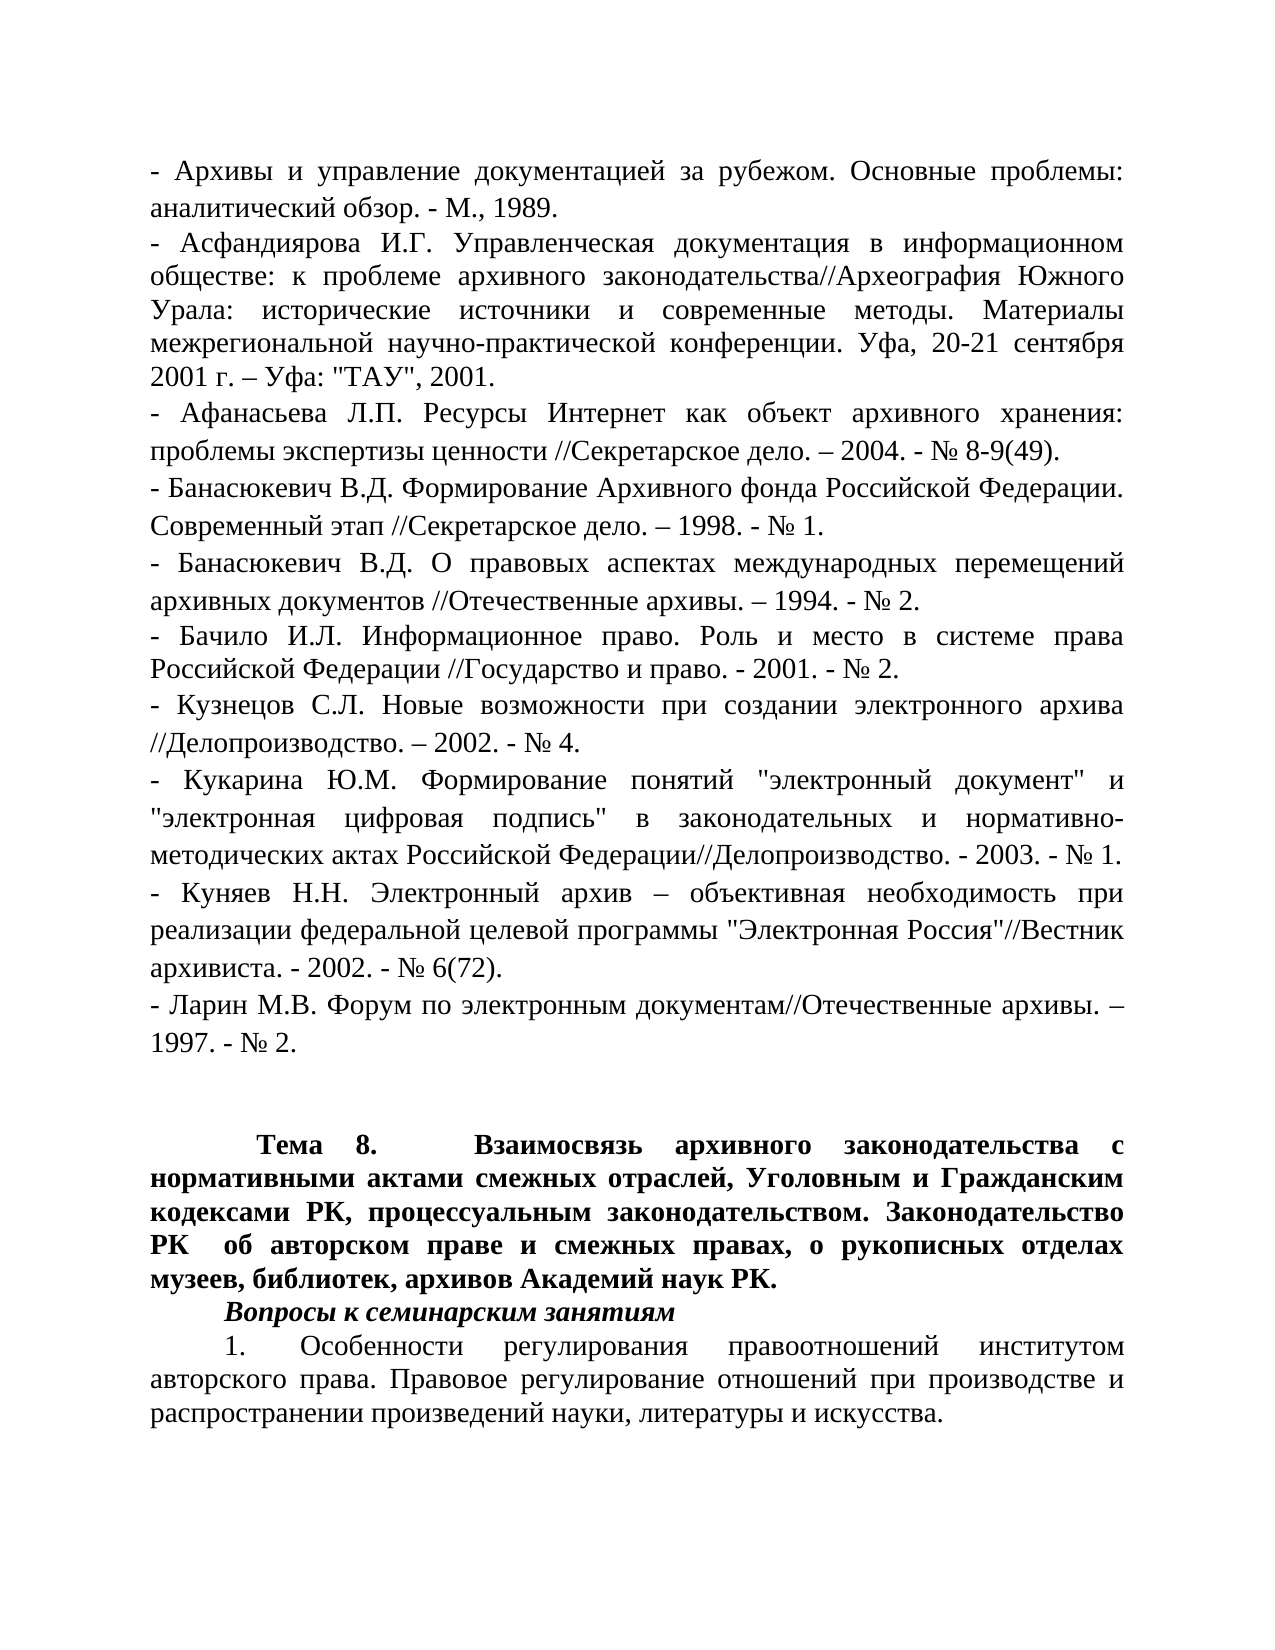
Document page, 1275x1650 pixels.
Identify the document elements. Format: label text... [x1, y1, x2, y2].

text - Банасюкевич В.Д. Формирование Архивного фонда Российской Федерации. Современный этап //Секретарское дело. – 1998. - № 1. [150, 468, 1125, 543]
text - Асфандиярова И.Г. Управленческая документация в информационном обществе: к проблеме архивного законодательства//Археография Южного Урала: исторические источники и современные методы. Материалы межрегиональной научно-практической конференции. Уфа, 20-21 сентября . – Уфа: "ТАУ", 2001. [150, 225, 1125, 393]
text Вопросы к семинарским занятиям [150, 1294, 1125, 1328]
text - Банасюкевич В.Д. О правовых аспектах международных перемещений архивных документов //Отечественные архивы. – 1994. - № 2. [150, 543, 1125, 618]
text - Ларин М.В. Форум по электронным документам//Отечественные архивы. – 1997. - № 2. [150, 985, 1125, 1060]
list Особенности регулирования правоотношений институтом авторского права. Правовое регулирование отношений при производстве и распространении произведений науки, литературы и искусства. [150, 1328, 1125, 1429]
text - Архивы и управление документацией за рубежом. Основные проблемы: аналитический обзор. - М., 1989. [150, 150, 1125, 225]
text - Кузнецов С.Л. Новые возможности при создании электронного архива //Делопроизводство. – 2002. - № 4. [150, 685, 1125, 760]
text - Бачило И.Л. Информационное право. Роль и место в системе права Российской Федерации //Государство и право. - 2001. - № 2. [150, 618, 1125, 685]
text - Афанасьева Л.П. Ресурсы Интернет как объект архивного хранения: проблемы экспертизы ценности //Секретарское дело. – 2004. - № 8-9(49). [150, 393, 1125, 468]
text - Куняев Н.Н. Электронный архив – объективная необходимость при реализации федеральной целевой программы "Электронная Россия"//Вестник архивиста. - 2002. - № 6(72). [150, 872, 1125, 985]
text Тема 8. Взаимосвязь архивного законодательства с нормативными актами смежных отраслей, Уголовным и Гражданским кодексами РК, процессуальным законодательством. Законодательство РК об авторском праве и смежных правах, о рукописных отделах музеев, библиотек, архивов Академий наук РК. [150, 1127, 1125, 1294]
text - Кукарина Ю.М. Формирование понятий "электронный документ" и "электронная цифровая подпись" в законодательных и нормативно-методических актах Российской Федерации//Делопроизводство. - 2003. - № 1. [150, 760, 1125, 872]
